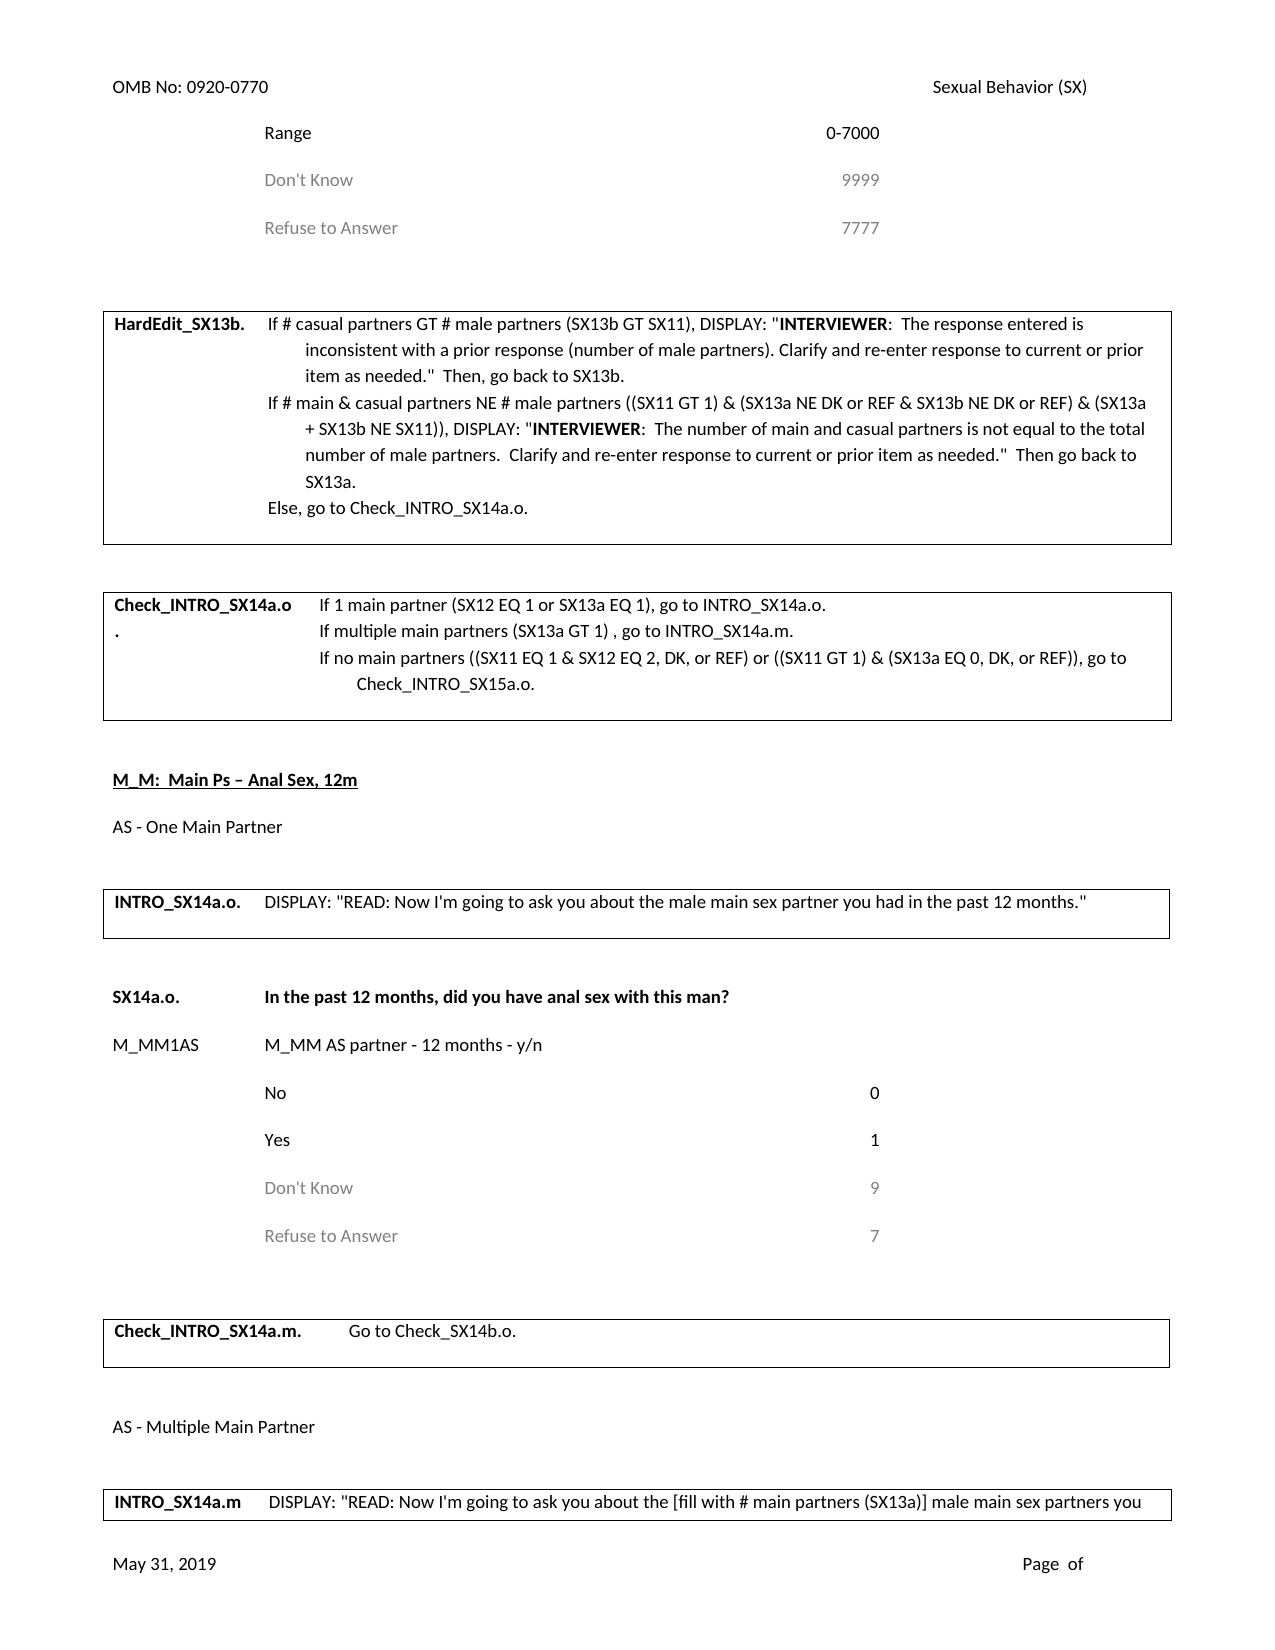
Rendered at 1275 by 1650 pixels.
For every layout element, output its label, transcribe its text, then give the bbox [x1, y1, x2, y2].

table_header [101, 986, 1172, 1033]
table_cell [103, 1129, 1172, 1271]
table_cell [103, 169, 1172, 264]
subtitle AS - One Main Partner [112, 815, 1162, 838]
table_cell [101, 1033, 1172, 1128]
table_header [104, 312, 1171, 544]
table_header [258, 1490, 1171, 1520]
subtitle M_M: Main Ps – Anal Sex, 12m [112, 768, 1162, 791]
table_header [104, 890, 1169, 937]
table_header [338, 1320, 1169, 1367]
subtitle AS - Multiple Main Partner [112, 1415, 1162, 1438]
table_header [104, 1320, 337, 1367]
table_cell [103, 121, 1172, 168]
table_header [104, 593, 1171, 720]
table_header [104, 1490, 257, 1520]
